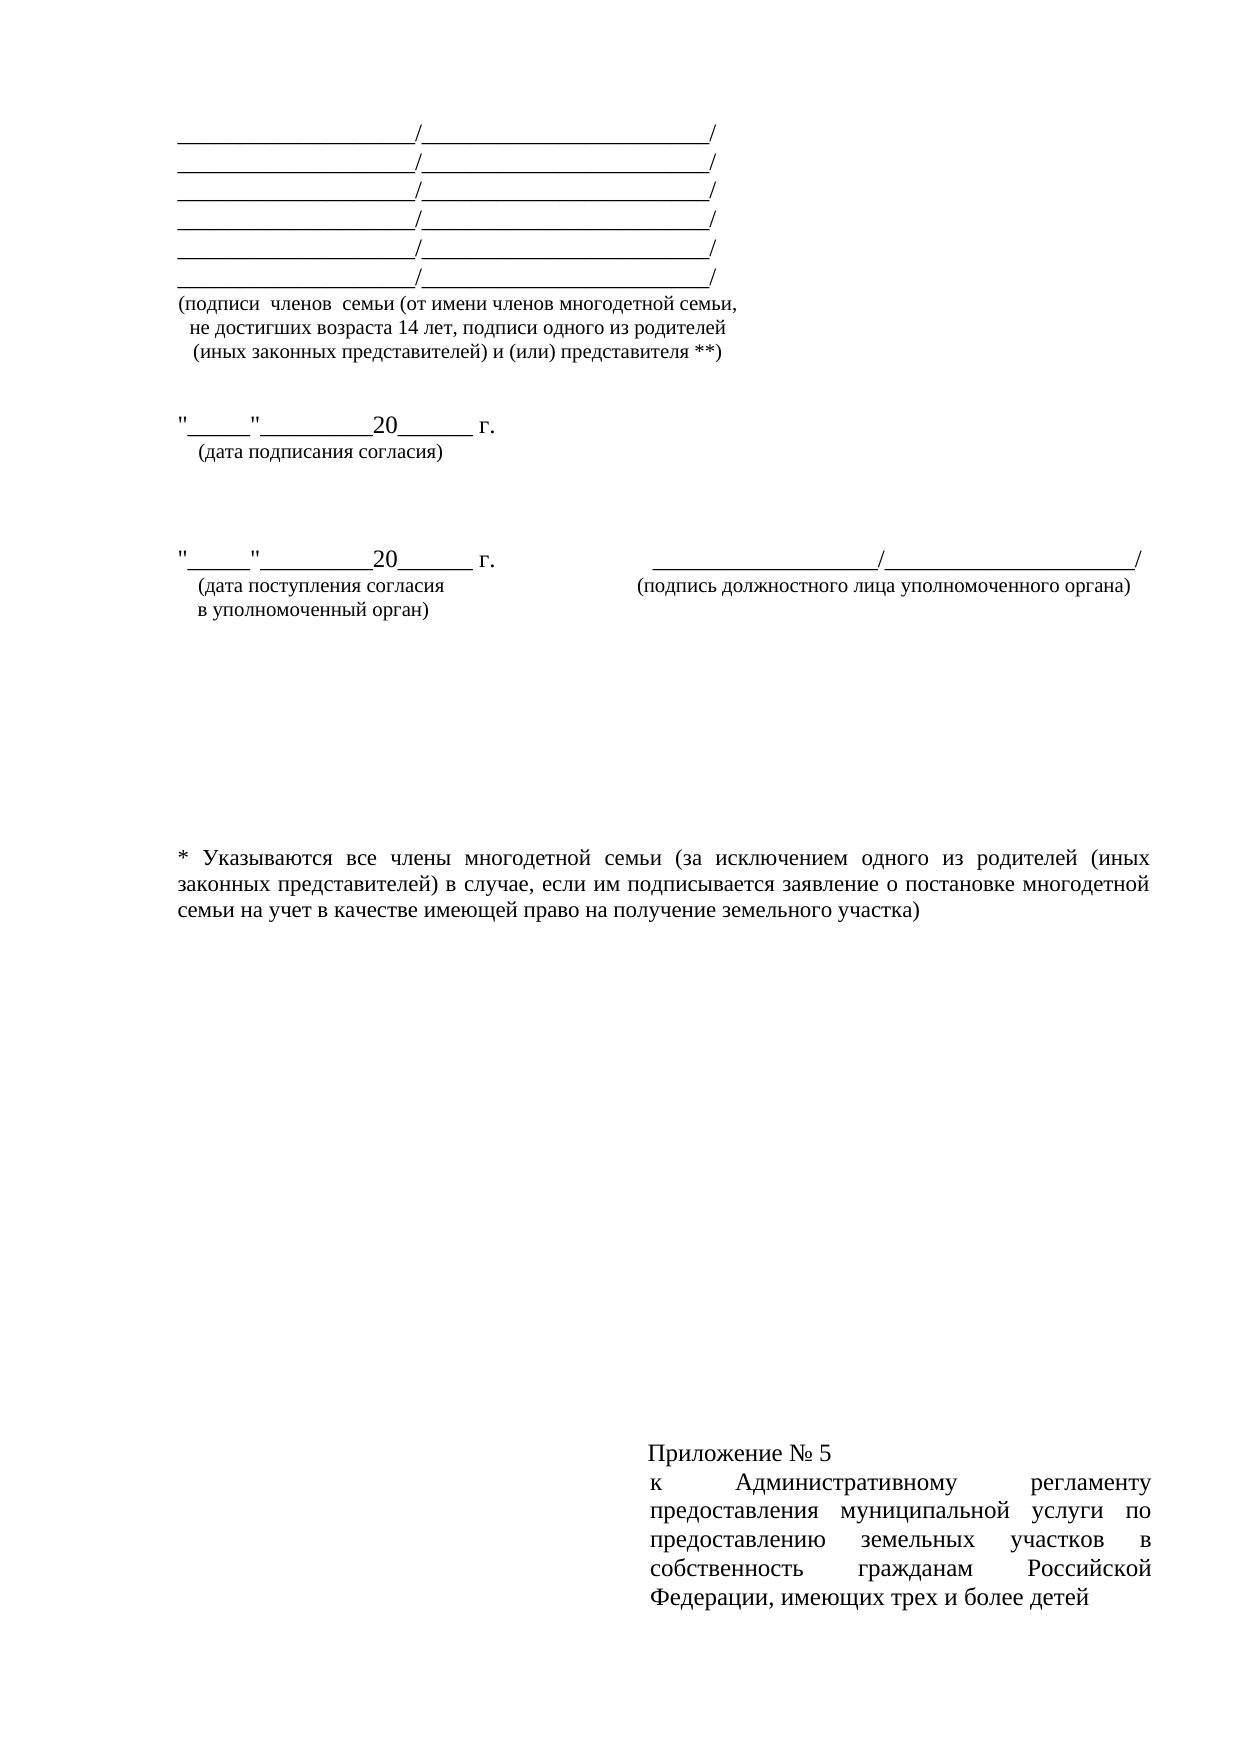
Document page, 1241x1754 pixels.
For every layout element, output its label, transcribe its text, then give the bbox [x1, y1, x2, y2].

text к Административному регламенту предоставления муниципальной услуги по предоставлению земельных участков в собственность гражданам Российской Федерации, имеющих трех и более детей [650, 1467, 1152, 1611]
text (дата подписания согласия) [177, 439, 1152, 463]
text * Указываются все члены многодетной семьи (за исключением одного из родителей (иных законных представителей) в случае, если им подписывается заявление о постановке многодетной семьи на учет в качестве имеющей право на получение земельного участка) [177, 844, 1152, 923]
text в уполномоченный орган) [177, 597, 449, 621]
text "_____"_________20______ г. __________________/____________________/ [177, 544, 1152, 573]
text (подписи членов семьи (от имени членов многодетной семьи, [177, 291, 738, 315]
text ___________________/_______________________/ [177, 233, 1152, 262]
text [177, 147, 1152, 176]
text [177, 204, 1152, 233]
text не достигших возраста 14 лет, подписи одного из родителей [177, 315, 738, 339]
text ___________________/_______________________/ [177, 262, 1152, 291]
text "_____"_________20______ г. [177, 411, 1152, 439]
text Приложение № 5 [635, 1438, 1152, 1467]
text (иных законных представителей) и (или) представителя **) [177, 339, 738, 363]
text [177, 118, 1152, 147]
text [177, 176, 1152, 204]
text (дата поступления согласия (подпись должностного лица уполномоченного органа) [177, 573, 1152, 597]
